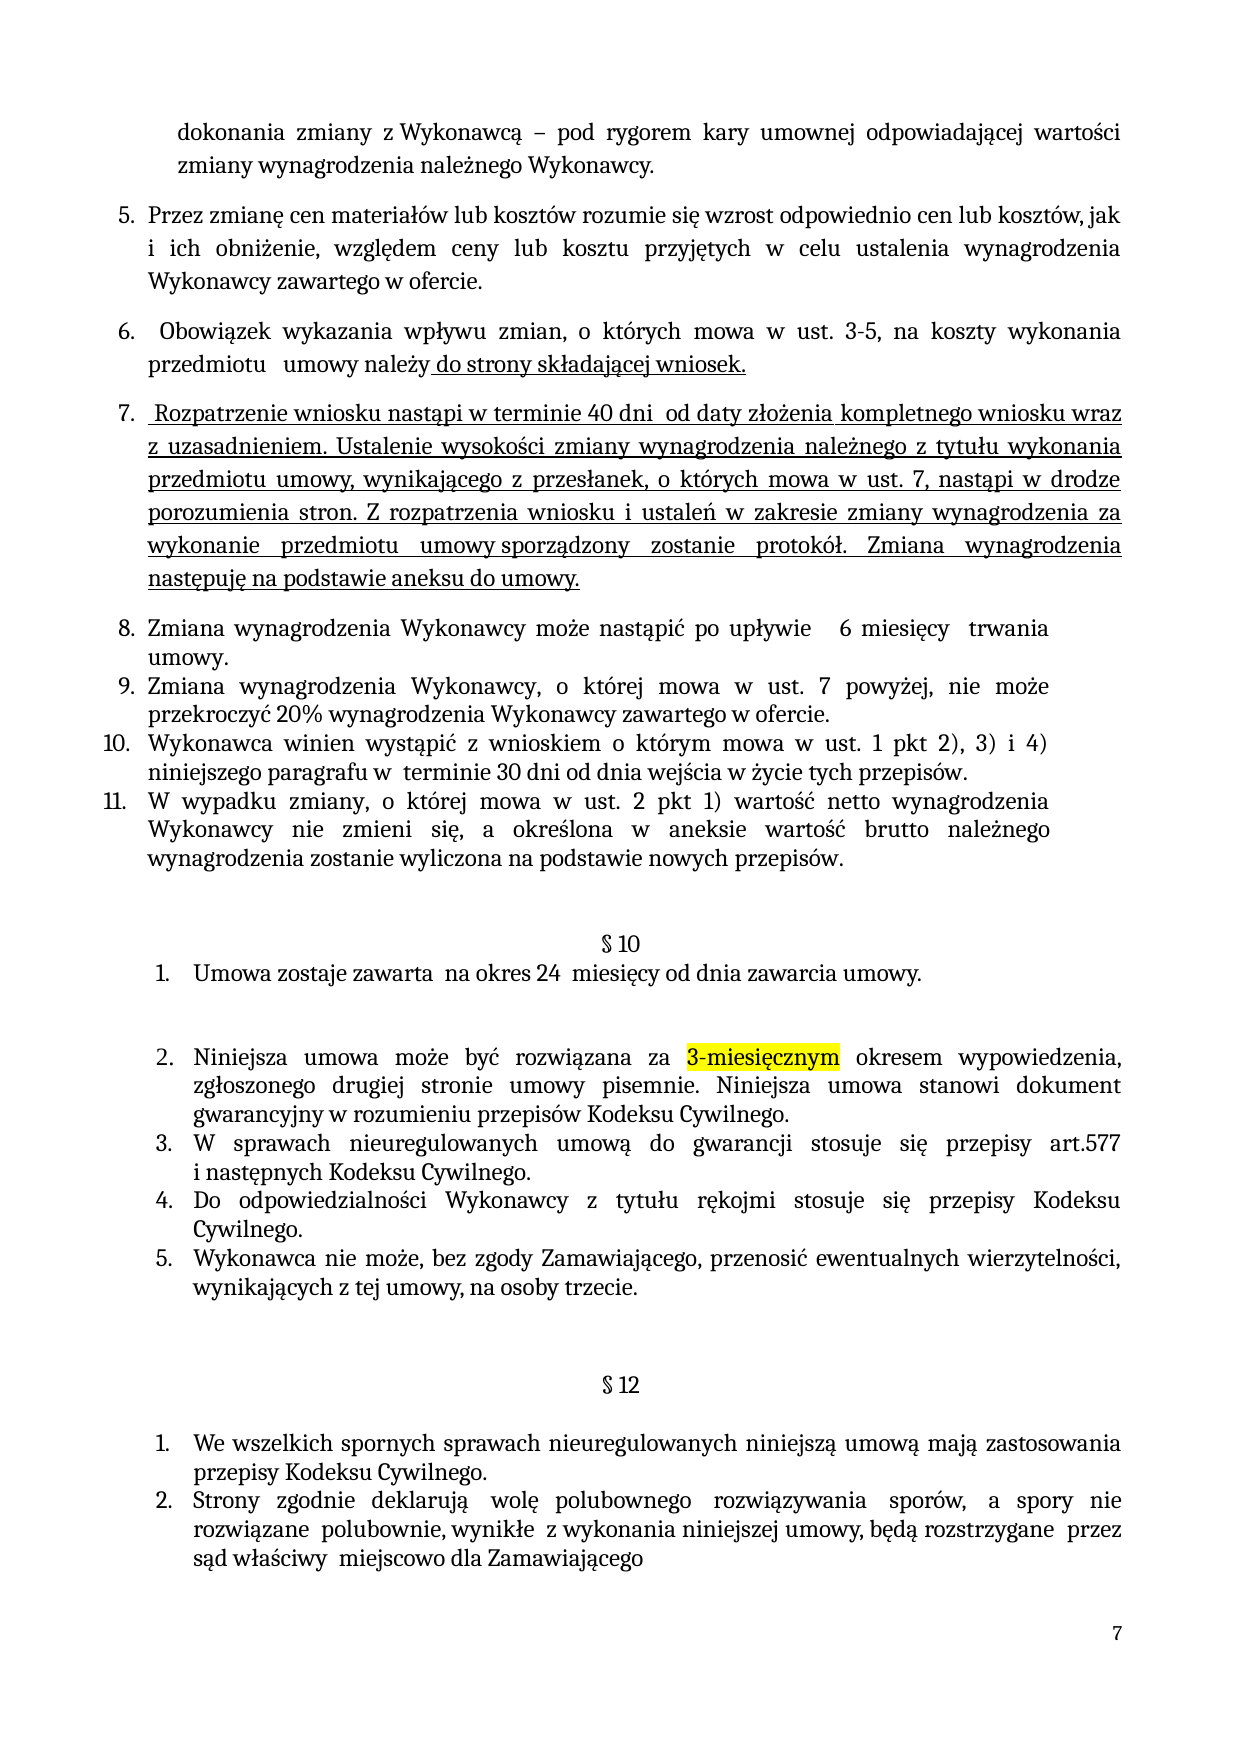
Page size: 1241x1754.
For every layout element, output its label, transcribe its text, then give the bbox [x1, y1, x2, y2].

list Niniejsza umowa może być rozwiązana za 3-miesięcznym okresem wypowiedzenia, zgłoszonego drugiej stronie umowy pisemnie. Niniejsza umowa stanowi dokument gwarancyjny w rozumieniu przepisów Kodeksu Cywilnego. [156, 1042, 1122, 1129]
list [148, 118, 1122, 180]
list Wykonawca nie może, bez zgody Zamawiającego, przenosić ewentualnych wierzytelności, wynikających z tej umowy, na osoby trzecie. [156, 1244, 1122, 1301]
list Obowiązek wykazania wpływu zmian, o których mowa w ust. 3-5, na koszty wykonania przedmiotu umowy należy do strony składającej wniosek. [118, 317, 1122, 378]
list Rozpatrzenie wniosku nastąpi w terminie 40 dni od daty złożenia kompletnego wniosku wraz z uzasadnieniem. Ustalenie wysokości zmiany wynagrodzenia należnego z tytułu wykonania przedmiotu umowy, wynikającego z przesłanek, o których mowa w ust. 7, nastąpi w drodze porozumienia stron. Z rozpatrzenia wniosku i ustaleń w zakresie zmiany wynagrodzenia za wykonanie przedmiotu umowy sporządzony zostanie protokół. Zmiana wynagrodzenia następuję na podstawie aneksu do umowy. [118, 399, 1122, 593]
list We wszelkich spornych sprawach nieuregulowanych niniejszą umową mają zastosowania przepisy Kodeksu Cywilnego. [156, 1429, 1122, 1486]
list Do odpowiedzialności Wykonawcy z tytułu rękojmi stosuje się przepisy Kodeksu Cywilnego. [156, 1186, 1122, 1244]
list W wypadku zmiany, o której mowa w ust. 2 pkt 1) wartość netto wynagrodzenia Wykonawcy nie zmieni się, a określona w aneksie wartość brutto należnego wynagrodzenia zostanie wyliczona na podstawie nowych przepisów. [103, 787, 1050, 873]
text § 10 [118, 930, 1122, 959]
list W sprawach nieuregulowanych umową do gwarancji stosuje się przepisy art.577 i następnych Kodeksu Cywilnego. [156, 1129, 1122, 1186]
list Przez zmianę cen materiałów lub kosztów rozumie się wzrost odpowiednio cen lub kosztów, jak i ich obniżenie, względem ceny lub kosztu przyjętych w celu ustalenia wynagrodzenia Wykonawcy zawartego w ofercie. [118, 201, 1122, 296]
list Strony zgodnie deklarują wolę polubownego rozwiązywania sporów, a spory nie rozwiązane polubownie, wynikłe z wykonania niniejszej umowy, będą rozstrzygane przez sąd właściwy miejscowo dla Zamawiającego [156, 1486, 1122, 1572]
list Wykonawca winien wystąpić z wnioskiem o którym mowa w ust. 1 pkt 2), 3) i 4) niniejszego paragrafu w terminie 30 dni od dnia wejścia w życie tych przepisów. [103, 729, 1050, 787]
list Umowa zostaje zawarta na okres 24 miesięcy od dnia zawarcia umowy. [156, 959, 1122, 988]
text § 12 [118, 1371, 1122, 1400]
list Zmiana wynagrodzenia Wykonawcy, o której mowa w ust. 7 powyżej, nie może przekroczyć 20% wynagrodzenia Wykonawcy zawartego w ofercie. [118, 672, 1050, 729]
list Zmiana wynagrodzenia Wykonawcy może nastąpić po upływie 6 miesięcy trwania umowy. [118, 614, 1050, 672]
